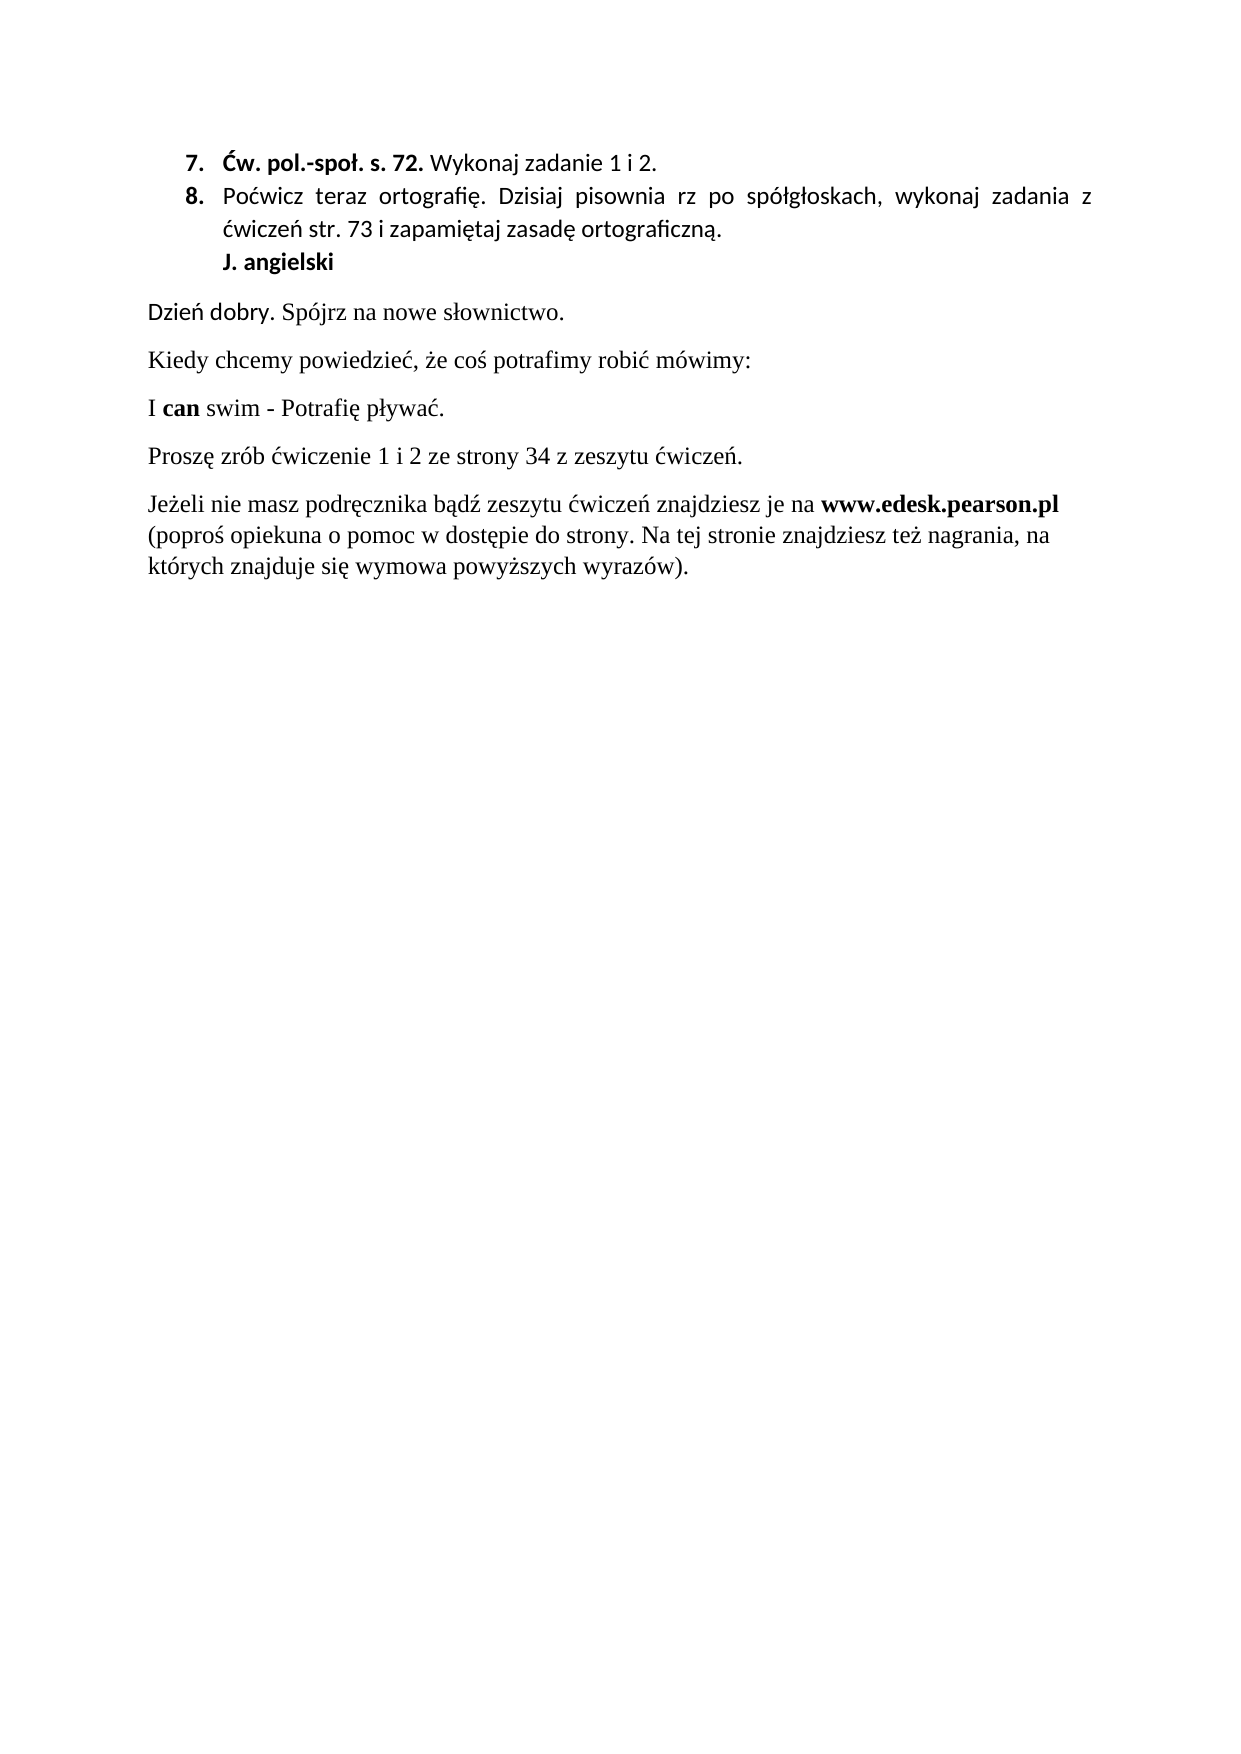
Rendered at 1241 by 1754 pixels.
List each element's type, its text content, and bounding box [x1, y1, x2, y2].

list J. angielski [223, 246, 1093, 277]
text I can swim - Potrafię pływać. [148, 393, 1093, 422]
list Ćw. pol.-społ. s. 72. Wykonaj zadanie 1 i 2. [185, 148, 1093, 178]
text Jeżeli nie masz podręcznika bądź zeszytu ćwiczeń znajdziesz je na www.edesk.pearson.pl (poproś opiekuna o pomoc w dostępie do strony. Na tej stronie znajdziesz też nagrania, na których znajduje się wymowa powyższych wyrazów). [148, 489, 1093, 579]
text Kiedy chcemy powiedzieć, że coś potrafimy robić mówimy: [148, 346, 1093, 374]
list Poćwicz teraz ortografię. Dzisiaj pisownia rz po spółgłoskach, wykonaj zadania z ćwiczeń str. 73 i zapamiętaj zasadę ortograficzną. [185, 181, 1093, 244]
text Proszę zrób ćwiczenie 1 i 2 ze strony 34 z zeszytu ćwiczeń. [148, 441, 1093, 470]
text Dzień dobry. Spójrz na nowe słownictwo. [148, 296, 1093, 326]
